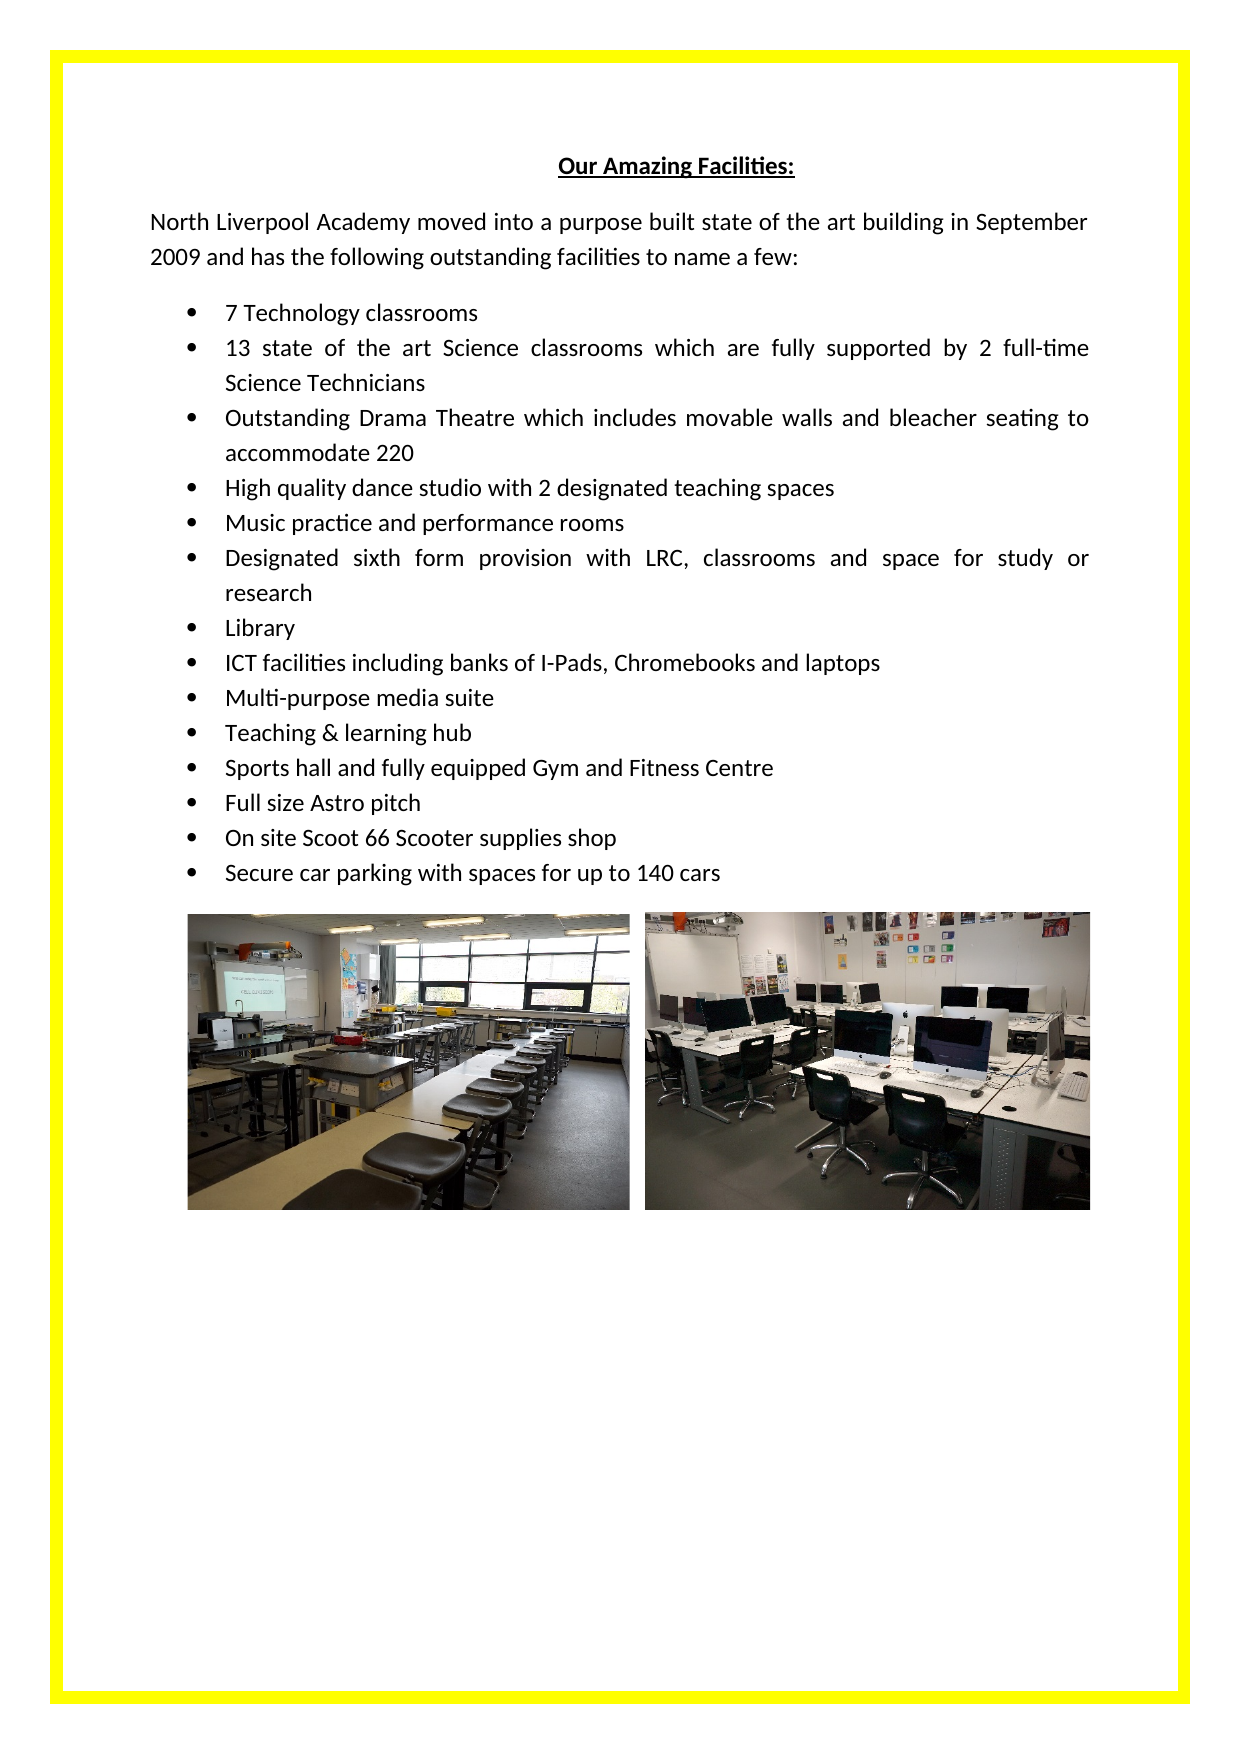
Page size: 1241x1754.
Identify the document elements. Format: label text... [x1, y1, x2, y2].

list High quality dance studio with 2 designated teaching spaces [187, 472, 1090, 502]
list Sports hall and fully equipped Gym and Fitness Centre [187, 752, 1090, 782]
list Full size Astro pitch [187, 787, 1090, 817]
list Teaching & learning hub [187, 717, 1090, 747]
list ICT facilities including banks of I-Pads, Chromebooks and laptops [187, 647, 1090, 677]
list Outstanding Drama Theatre which includes movable walls and bleacher seating to accommodate 220 [187, 402, 1090, 467]
picture [187, 914, 630, 1210]
list On site Scoot 66 Scooter supplies shop [187, 822, 1090, 852]
list 13 state of the art Science classrooms which are fully supported by 2 full-time Science Technicians [187, 332, 1090, 397]
list 7 Technology classrooms [187, 297, 1090, 327]
list Secure car parking with spaces for up to 140 cars [187, 857, 1090, 887]
list Library [187, 612, 1090, 642]
list Music practice and performance rooms [187, 507, 1090, 537]
list Our Amazing Facilities: [262, 150, 1090, 181]
text North Liverpool Academy moved into a purpose built state of the art building in September 2009 and has the following outstanding facilities to name a few: [150, 206, 1090, 271]
list Designated sixth form provision with LRC, classrooms and space for study or research [187, 542, 1090, 607]
picture [645, 912, 1091, 1210]
list Multi-purpose media suite [187, 682, 1090, 712]
